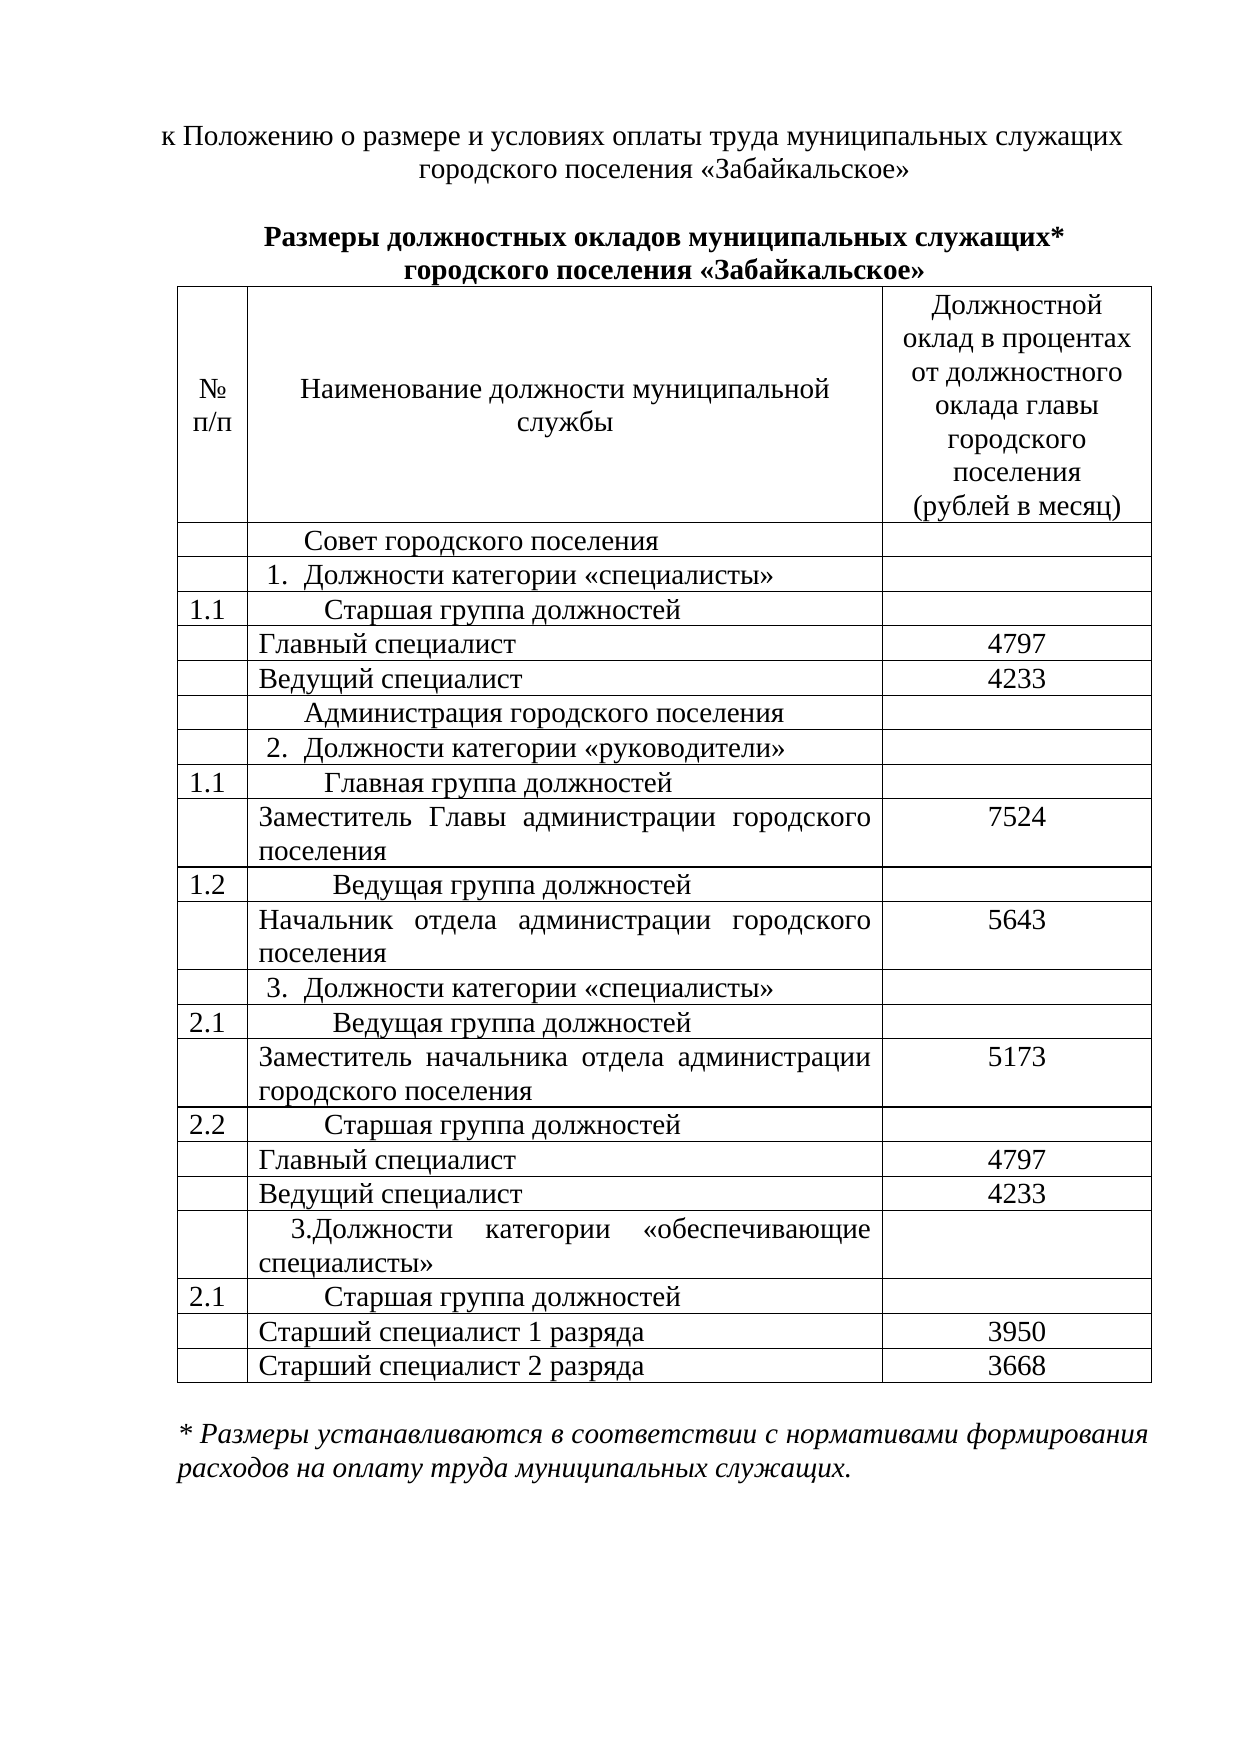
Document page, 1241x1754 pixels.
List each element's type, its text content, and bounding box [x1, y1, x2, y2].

table_cell [883, 970, 1151, 1004]
table_cell 4233 [883, 1177, 1151, 1210]
table_cell [883, 765, 1151, 798]
table_cell Старший специалист 1 разряда [248, 1314, 882, 1347]
table_cell 2.2 [178, 1108, 247, 1141]
table_cell [883, 523, 1151, 556]
table_cell Старшая группа должностей [248, 592, 882, 625]
table_cell [178, 730, 247, 764]
table_cell [883, 592, 1151, 625]
table_cell [178, 1211, 247, 1278]
table_cell [178, 557, 247, 591]
table_cell Ведущая группа должностей [248, 1005, 882, 1038]
table_cell Главная группа должностей [248, 765, 882, 798]
table_cell 3668 [883, 1349, 1151, 1382]
table_cell Старший специалист 2 разряда [248, 1349, 882, 1382]
table_cell [883, 1108, 1151, 1141]
table_cell Заместитель Главы администрации городского поселения [248, 799, 882, 866]
table_header № п/п [178, 287, 247, 522]
table_cell [883, 696, 1151, 729]
table_cell [178, 523, 247, 556]
table_cell Администрация городского поселения [248, 696, 882, 729]
table_cell 1.1 [178, 592, 247, 625]
table_cell 1.2 [178, 868, 247, 901]
table_cell 4797 [883, 1142, 1151, 1176]
table_header Наименование должности муниципальной службы [248, 287, 882, 522]
table_cell 4797 [883, 626, 1151, 660]
table_cell 7524 [883, 799, 1151, 866]
table_cell Должности категории «руководители» [248, 730, 882, 764]
text городского поселения «Забайкальское» [177, 252, 1152, 286]
table_cell Должности категории «специалисты» [248, 557, 882, 591]
text Размеры должностных окладов муниципальных служащих* [177, 219, 1152, 252]
table_cell Старшая группа должностей [248, 1279, 882, 1313]
table_cell 3.Должности категории «обеспечивающие специалисты» [248, 1211, 882, 1278]
table_cell 5643 [883, 902, 1151, 969]
table_cell Главный специалист [248, 1142, 882, 1176]
table_cell Совет городского поселения [248, 523, 882, 556]
table_cell Ведущий специалист [248, 661, 882, 694]
text к Положению о размере и условиях оплаты труда муниципальных служащих городского поселения «Забайкальское» [133, 118, 1152, 185]
table_cell Должности категории «специалисты» [248, 970, 882, 1004]
table_cell [178, 1349, 247, 1382]
table_cell [883, 1279, 1151, 1313]
table_cell [178, 626, 247, 660]
table_cell [178, 799, 247, 866]
table_cell 1.1 [178, 765, 247, 798]
table_header Должностной оклад в процентах от должностного оклада главы городского поселения (рублей в месяц) [883, 287, 1151, 522]
table_cell Заместитель начальника отдела администрации городского поселения [248, 1039, 882, 1106]
table_cell Главный специалист [248, 626, 882, 660]
table_cell [178, 902, 247, 969]
table_cell 2.1 [178, 1005, 247, 1038]
table_cell [178, 970, 247, 1004]
table_cell Старшая группа должностей [248, 1108, 882, 1141]
table_cell [178, 661, 247, 694]
table_cell [883, 557, 1151, 591]
table_cell 4233 [883, 661, 1151, 694]
table_cell [883, 1005, 1151, 1038]
table_cell [178, 1142, 247, 1176]
table_cell [178, 1039, 247, 1106]
table_cell Ведущий специалист [248, 1177, 882, 1210]
table_cell [178, 1177, 247, 1210]
table_cell 5173 [883, 1039, 1151, 1106]
table_cell [178, 1314, 247, 1347]
table_cell [883, 730, 1151, 764]
table_cell [883, 868, 1151, 901]
table_cell [883, 1211, 1151, 1278]
table_cell 2.1 [178, 1279, 247, 1313]
table_cell [178, 696, 247, 729]
text * Размеры устанавливаются в соответствии с нормативами формирования расходов на оплату труда муниципальных служащих. [177, 1417, 1152, 1484]
table_cell Начальник отдела администрации городского поселения [248, 902, 882, 969]
table_cell 3950 [883, 1314, 1151, 1347]
table_cell Ведущая группа должностей [248, 868, 882, 901]
